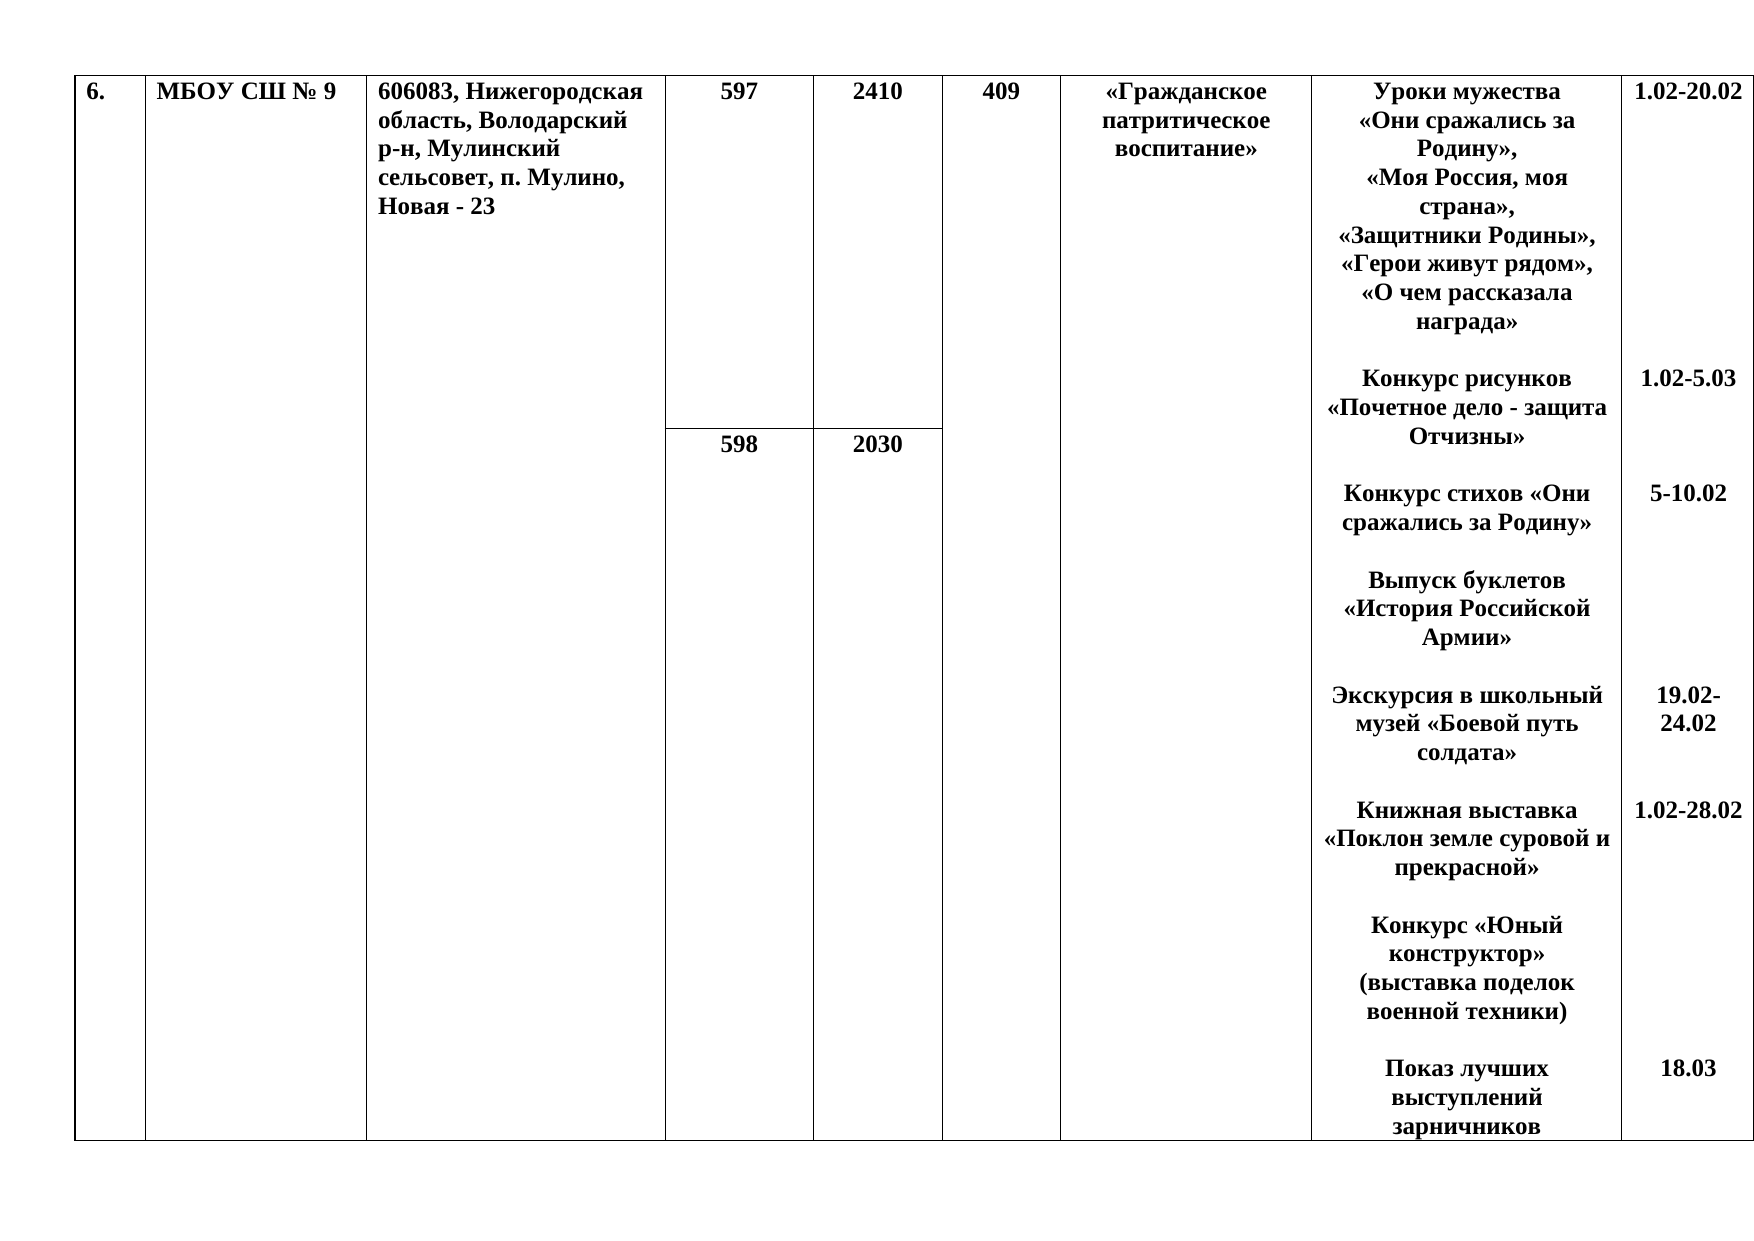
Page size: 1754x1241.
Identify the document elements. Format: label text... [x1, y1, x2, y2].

table_cell 1.02-20.02 1.02-5.03 5-10.02 19.02-24.02 1.02-28.02 18.03 [1622, 76, 1753, 1140]
table_cell «Гражданское патритическое воспитание» [1061, 76, 1311, 1140]
table_cell 409 [943, 76, 1060, 1140]
table_cell 598 [666, 429, 813, 1140]
table_cell Уроки мужества «Они сражались за Родину», «Моя Россия, моя страна», «Защитники Родины», «Герои живут рядом», «О чем рассказала награда» Конкурс рисунков «Почетное дело - защита Отчизны» Конкурс стихов «Они сражались за Родину» Выпуск буклетов «История Российской Армии» Экскурсия в школьный музей «Боевой путь солдата» Книжная выставка «Поклон земле суровой и прекрасной» Конкурс «Юный конструктор» (выставка поделок военной техники) Показ лучших выступлений зарничников «Бравые солдаты с песнями идут» Просмотр видеофильмов «Сталинград», «Офицеры», «Ангелы смерти» [1312, 76, 1621, 1140]
table_cell МБОУ СШ № 9 [146, 76, 366, 1140]
table_cell 6. [76, 76, 145, 1140]
table_cell 2410 [814, 76, 942, 428]
table_cell 606083, Нижегородская область, Володарский р-н, Мулинский сельсовет, п. Мулино, Новая - 23 [367, 76, 665, 1140]
table_cell 597 [666, 76, 813, 428]
table_cell 2030 [814, 429, 942, 1140]
